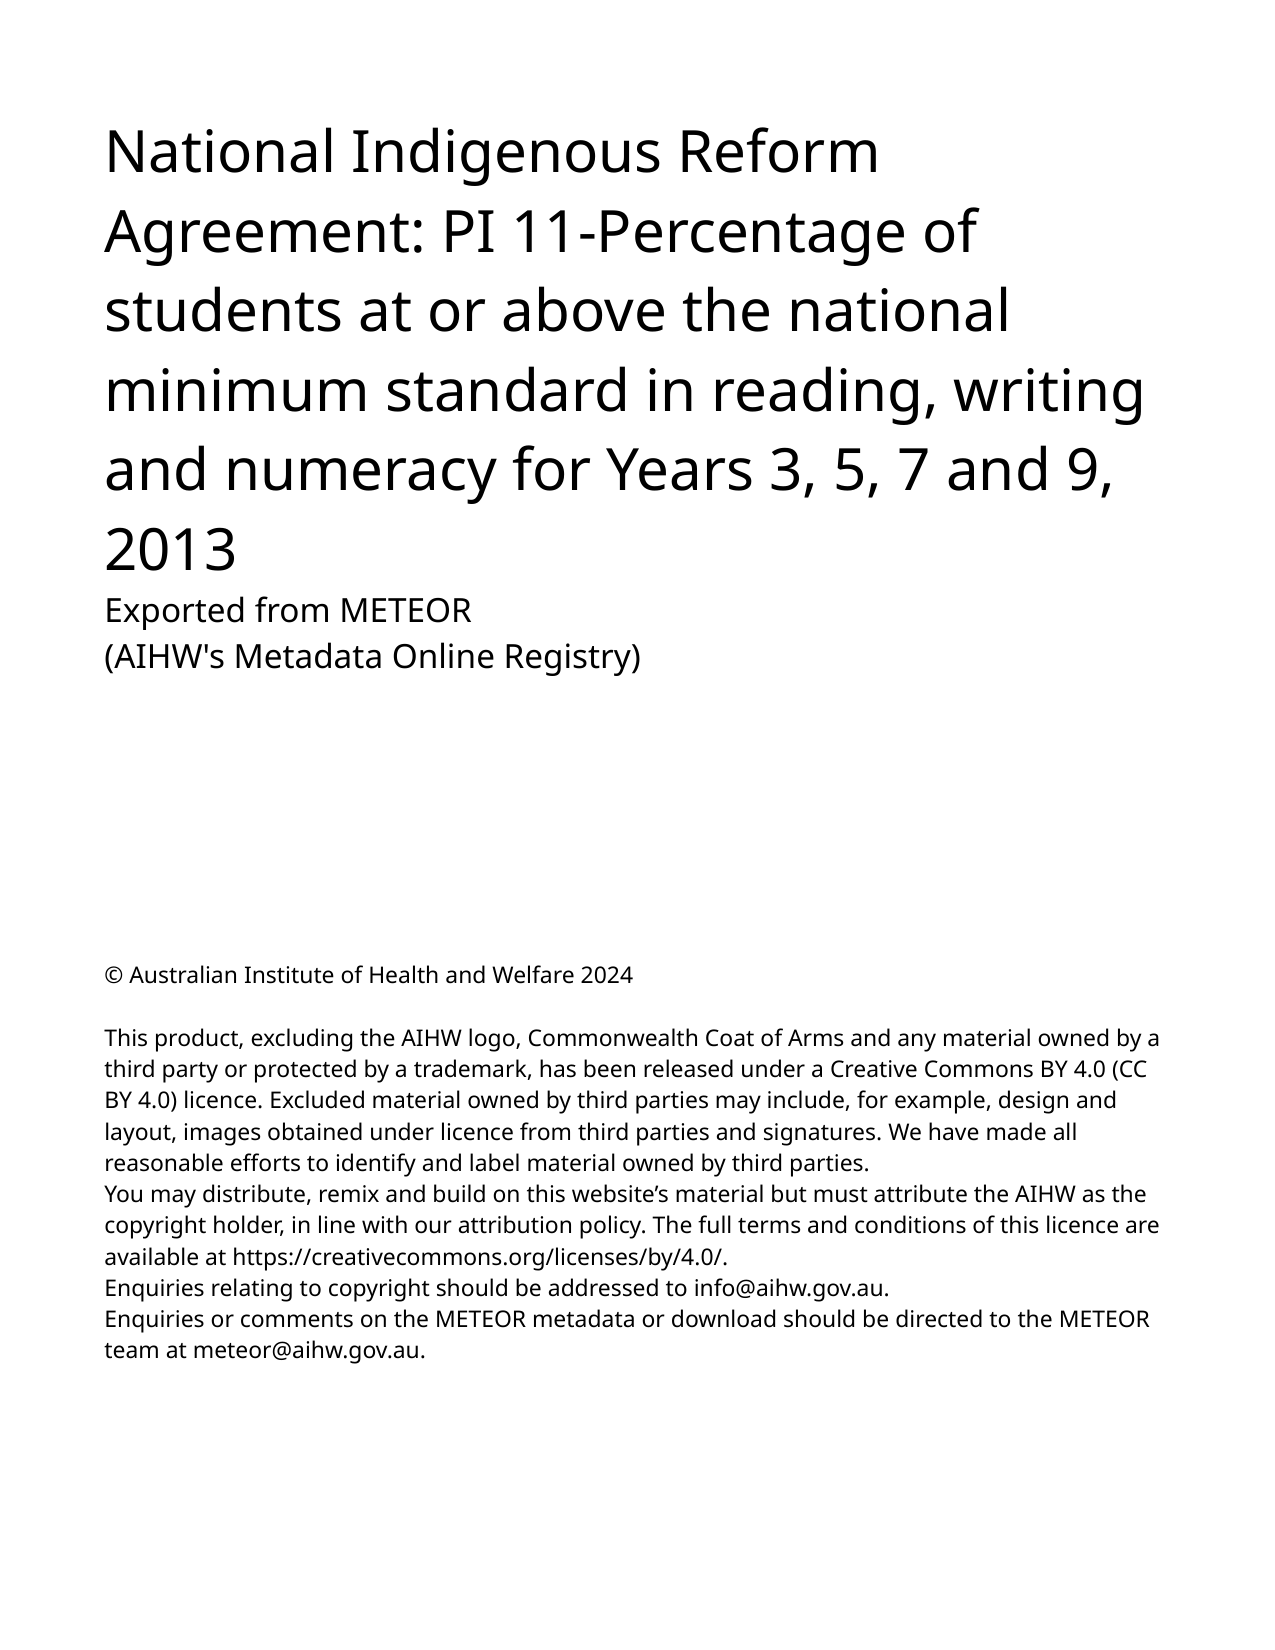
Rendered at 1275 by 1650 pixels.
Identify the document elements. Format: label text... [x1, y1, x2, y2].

text You may distribute, remix and build on this website’s material but must attribute the AIHW as the copyright holder, in line with our attribution policy. The full terms and conditions of this licence are available at https://creativecommons.org/licenses/by/4.0/. [104, 1178, 1171, 1272]
text This product, excluding the AIHW logo, Commonwealth Coat of Arms and any material owned by a third party or protected by a trademark, has been released under a Creative Commons BY 4.0 (CC BY 4.0) licence. Excluded material owned by third parties may include, for example, design and layout, images obtained under licence from third parties and signatures. We have made all reasonable efforts to identify and label material owned by third parties. [104, 1022, 1171, 1178]
subtitle (AIHW's Metadata Online Registry) [104, 633, 1171, 678]
title National Indigenous Reform Agreement: PI 11-Percentage of students at or above the national minimum standard in reading, writing and numeracy for Years 3, 5, 7 and 9, 2013 [104, 110, 1171, 587]
text Enquiries or comments on the METEOR metadata or download should be directed to the METEOR team at meteor@aihw.gov.au. [104, 1303, 1171, 1366]
text Enquiries relating to copyright should be addressed to info@aihw.gov.au. [104, 1272, 1171, 1303]
subtitle Exported from METEOR [104, 587, 1171, 633]
text © Australian Institute of Health and Welfare 2024 [104, 959, 1171, 991]
